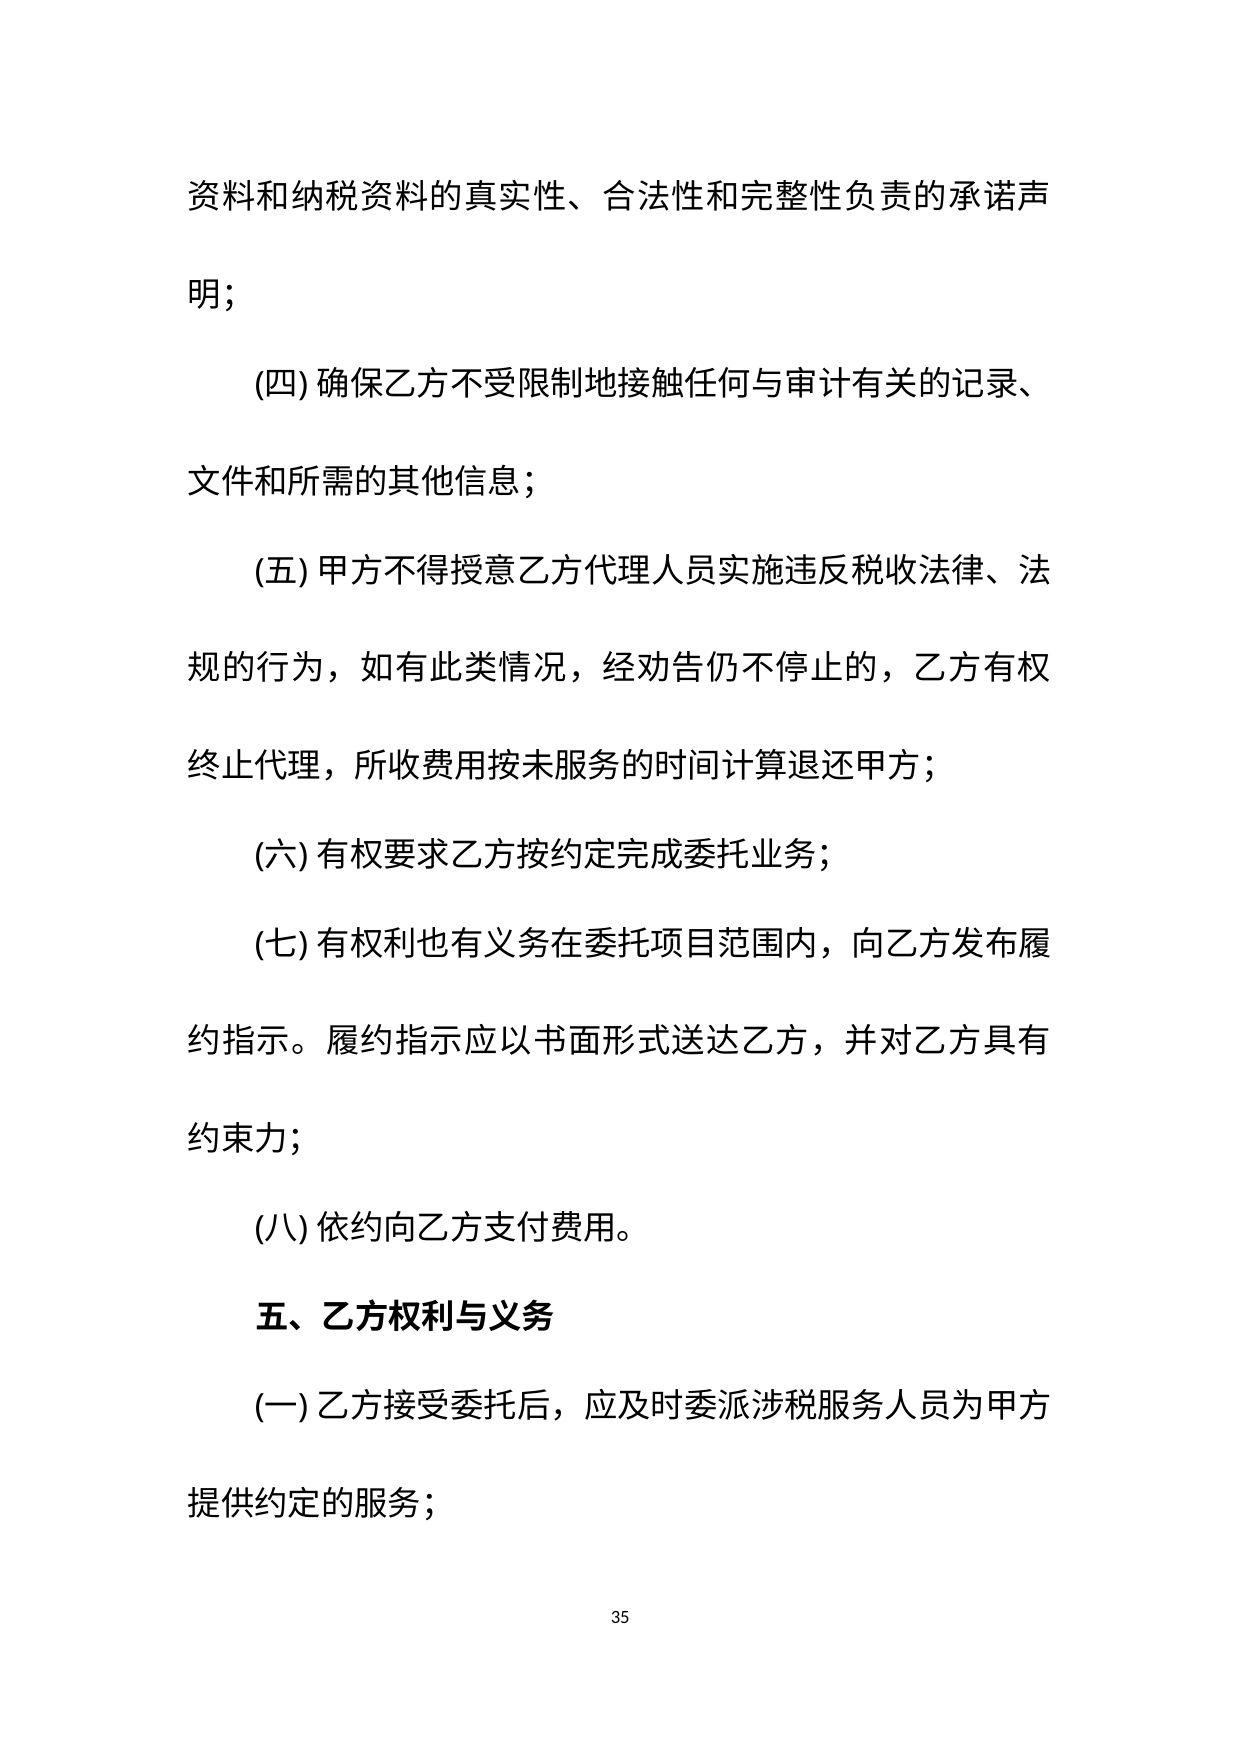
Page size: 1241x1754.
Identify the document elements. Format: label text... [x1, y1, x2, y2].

list 甲方不得授意乙方代理人员实施违反税收法律、法规的行为，如有此类情况，经劝告仍不停止的，乙方有权终止代理，所收费用按未服务的时间计算退还甲方； [187, 535, 1053, 795]
list 依约向乙方支付费用。 [187, 1192, 1053, 1257]
list 确保乙方不受限制地接触任何与审计有关的记录、文件和所需的其他信息； [187, 348, 1053, 511]
text 五、乙方权利与义务 [187, 1282, 1053, 1347]
list 乙方接受委托后，应及时委派涉税服务人员为甲方提供约定的服务； [187, 1371, 1053, 1533]
list 有权利也有义务在委托项目范围内，向乙方发布履约指示。履约指示应以书面形式送达乙方，并对乙方具有约束力； [187, 908, 1053, 1168]
list 有权要求乙方按约定完成委托业务； [187, 819, 1053, 884]
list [187, 162, 1053, 324]
